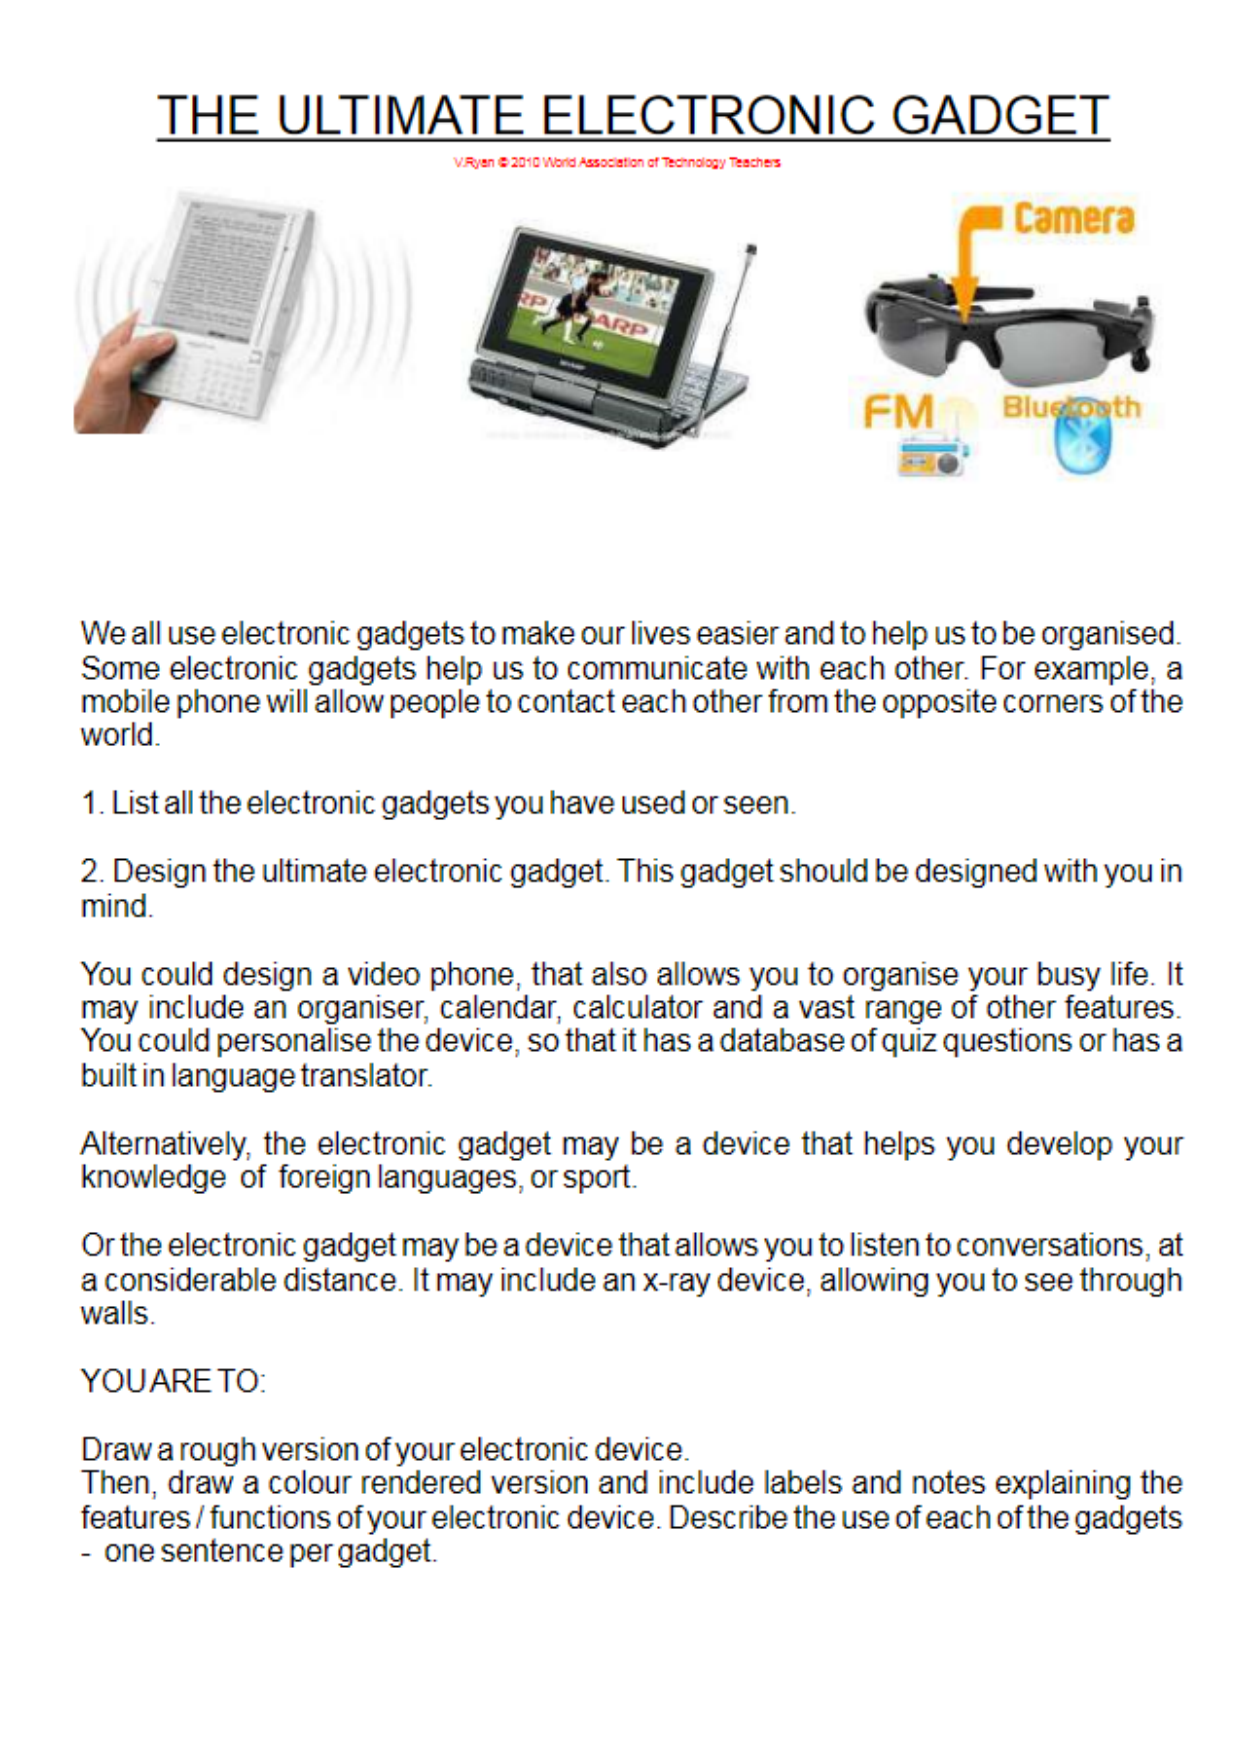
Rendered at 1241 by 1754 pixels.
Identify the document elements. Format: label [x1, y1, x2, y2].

picture [59, 75, 1203, 1576]
